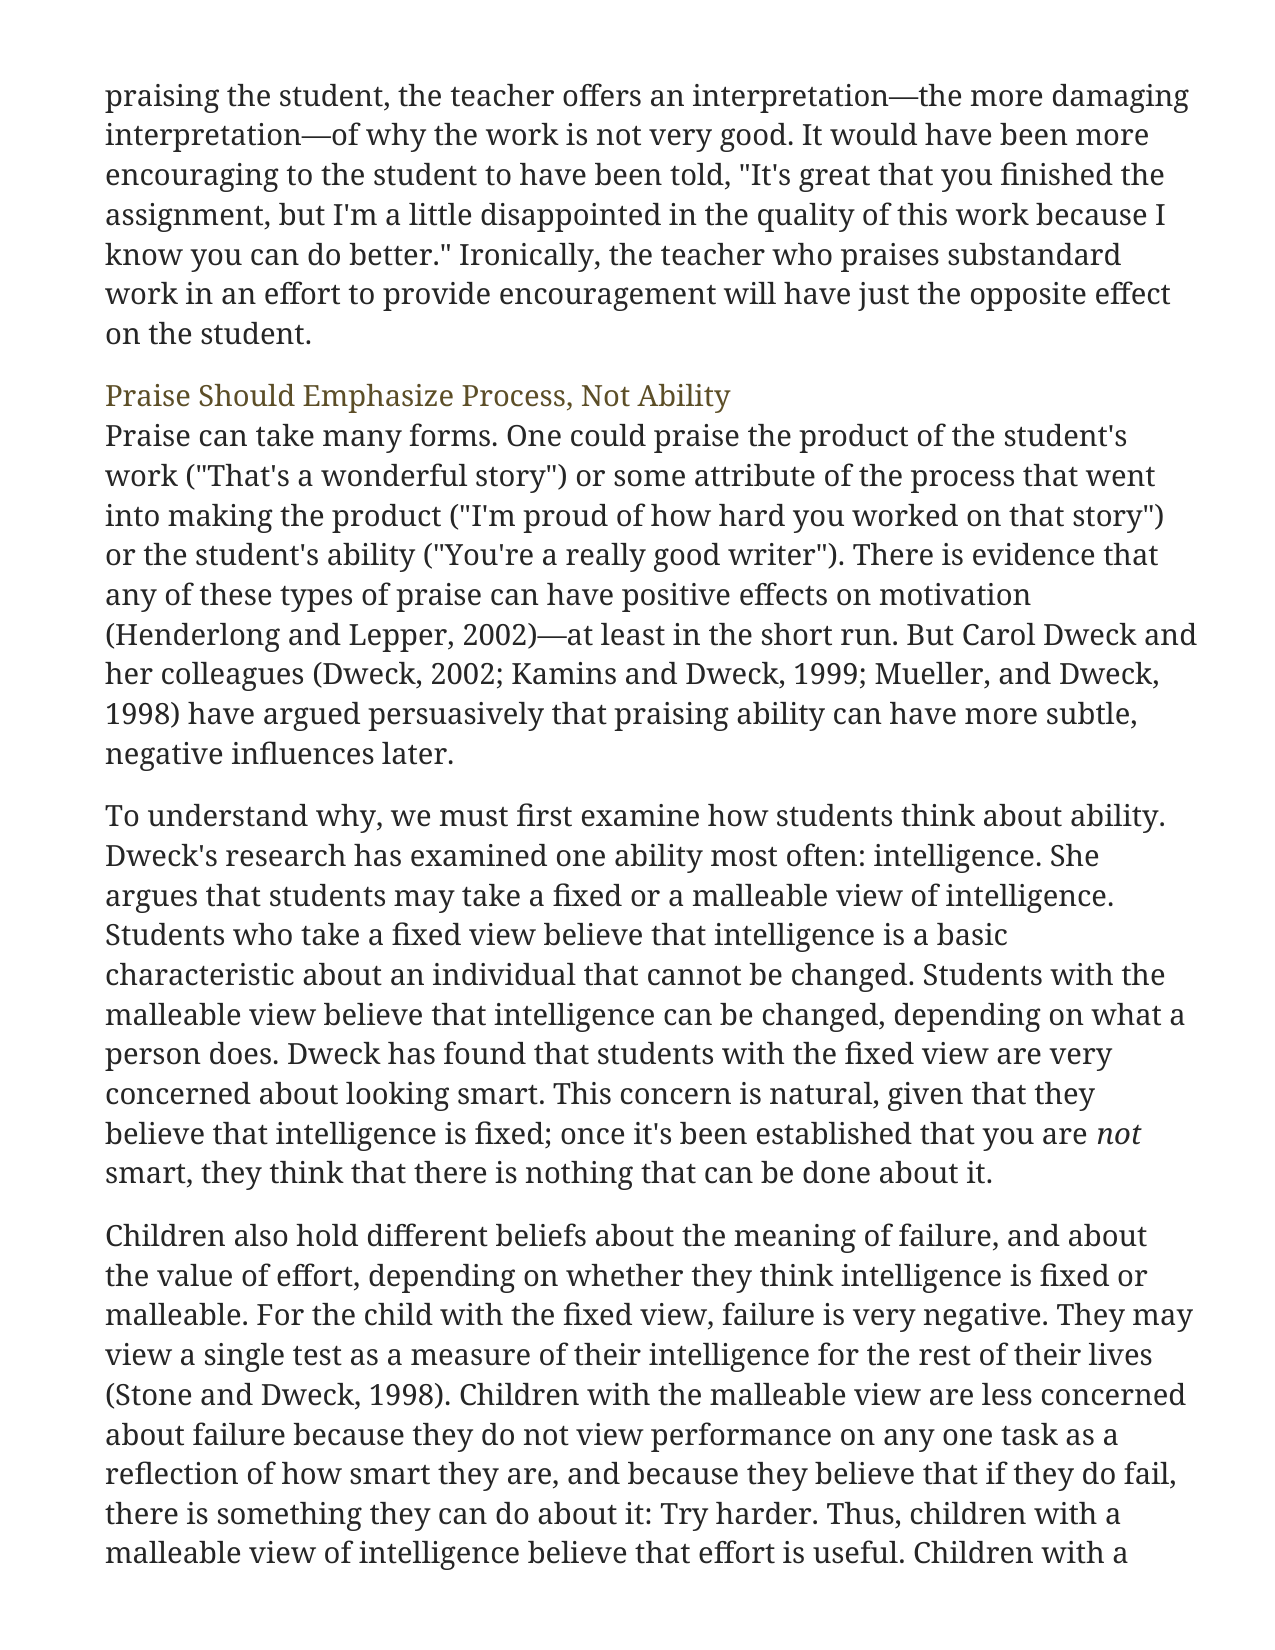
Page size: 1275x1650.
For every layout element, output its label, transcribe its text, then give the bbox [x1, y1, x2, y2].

text Praise Should Emphasize Process, Not Ability [105, 376, 1200, 415]
text Praise can take many forms. One could praise the product of the student's work ("That's a wonderful story") or some attribute of the process that went into making the product ("I'm proud of how hard you worked on that story") or the student's ability ("You're a really good writer"). There is evidence that any of these types of praise can have positive effects on motivation (Henderlong and Lepper, 2002)—at least in the short run. But Carol Dweck and her colleagues (Dweck, 2002; Kamins and Dweck, 1999; Mueller, and Dweck, 1998) have argued persuasively that praising ability can have more subtle, negative influences later. [105, 415, 1200, 773]
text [105, 1215, 1200, 1572]
text To understand why, we must first examine how students think about ability. Dweck's research has examined one ability most often: intelligence. She argues that students may take a fixed or a malleable view of intelligence. Students who take a fixed view believe that intelligence is a basic characteristic about an individual that cannot be changed. Students with the malleable view believe that intelligence can be changed, depending on what a person does. Dweck has found that students with the fixed view are very concerned about looking smart. This concern is natural, given that they believe that intelligence is fixed; once it's been established that you are not smart, they think that there is nothing that can be done about it. [105, 796, 1200, 1192]
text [105, 75, 1200, 353]
